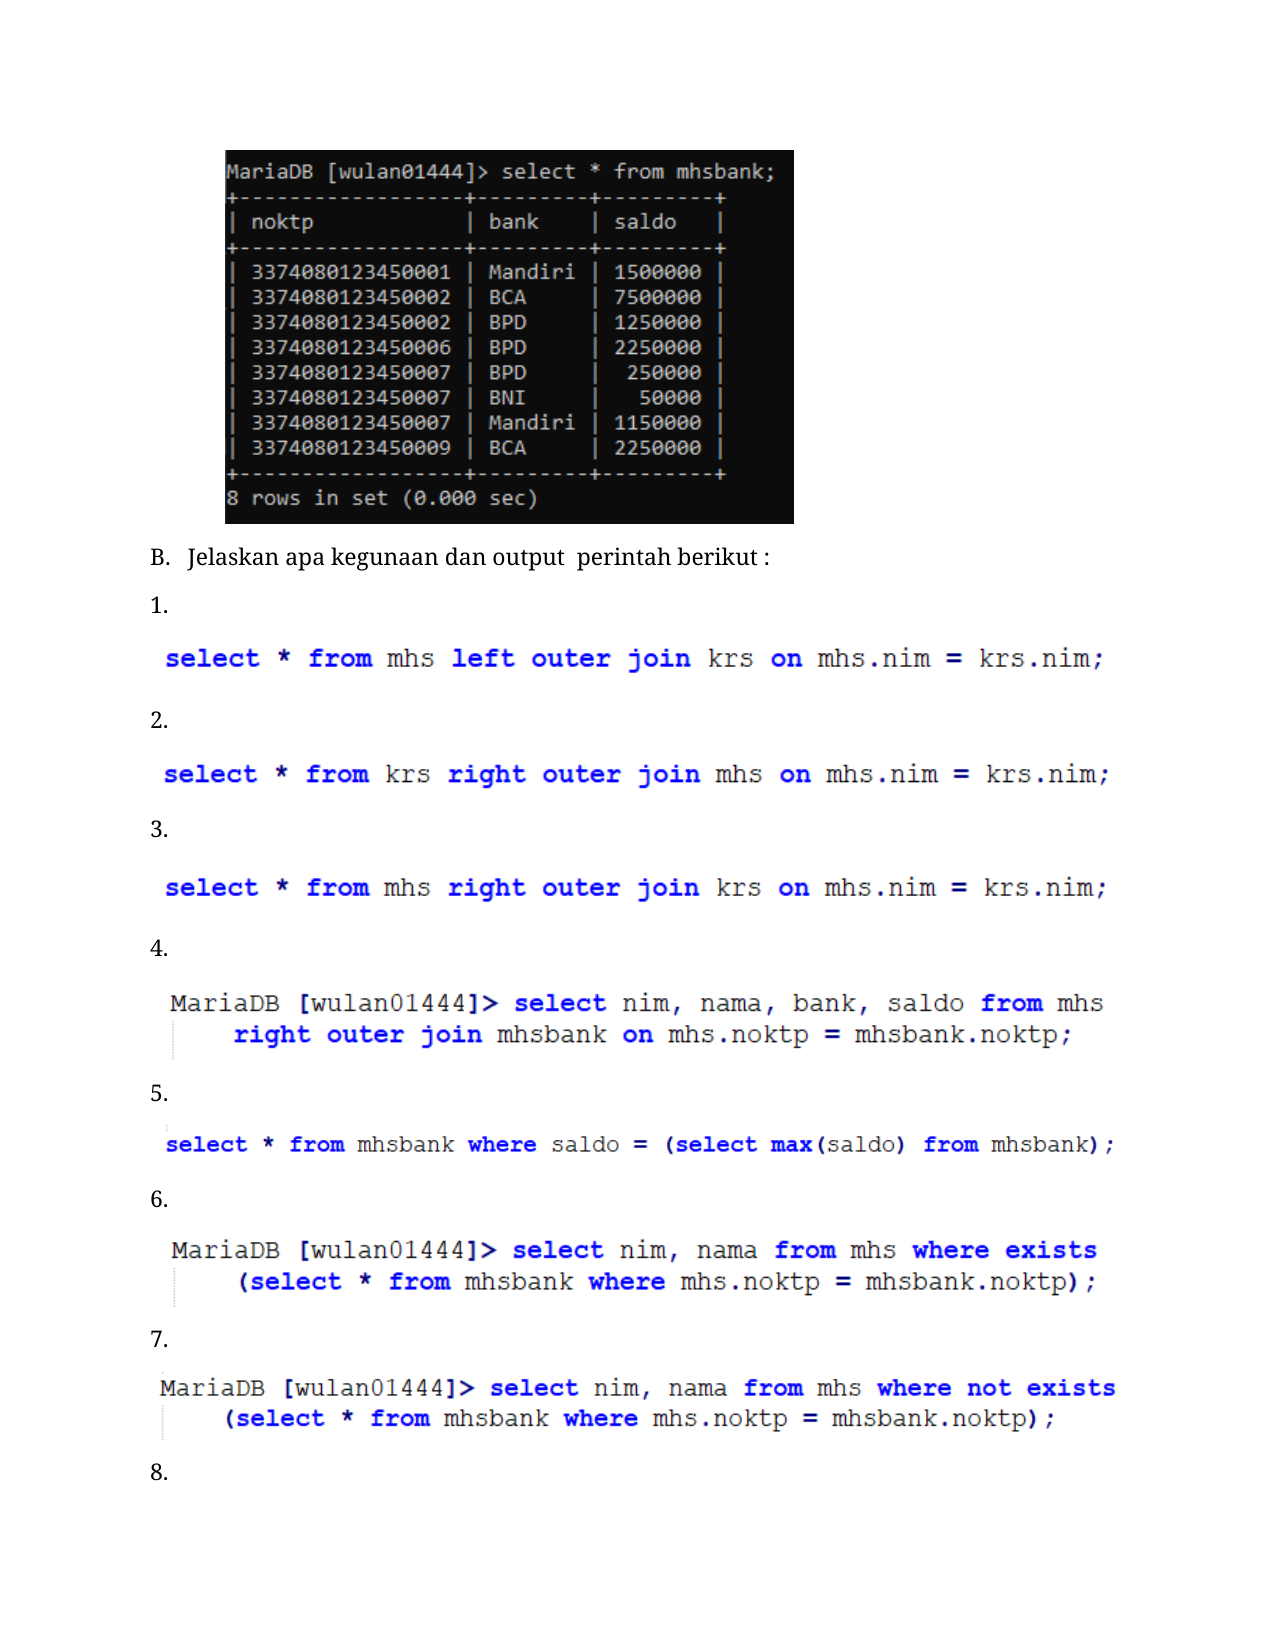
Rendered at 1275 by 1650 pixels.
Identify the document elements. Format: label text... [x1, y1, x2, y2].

text 5. [150, 1077, 1125, 1109]
picture [150, 1125, 1125, 1167]
text B. Jelaskan apa kegunaan dan output perintah berikut : [150, 541, 1125, 572]
text 3. [150, 813, 1125, 845]
picture [150, 1231, 1125, 1307]
picture [150, 752, 1125, 797]
text 2. [150, 704, 1125, 735]
text 6. [150, 1183, 1125, 1214]
picture [150, 637, 1125, 688]
text 7. [150, 1323, 1125, 1354]
text 4. [150, 932, 1125, 963]
picture [150, 980, 1125, 1061]
picture [150, 1371, 1125, 1440]
text 1. [150, 589, 1125, 620]
text 8. [150, 1456, 1125, 1487]
picture [150, 861, 1125, 915]
picture [225, 150, 794, 524]
